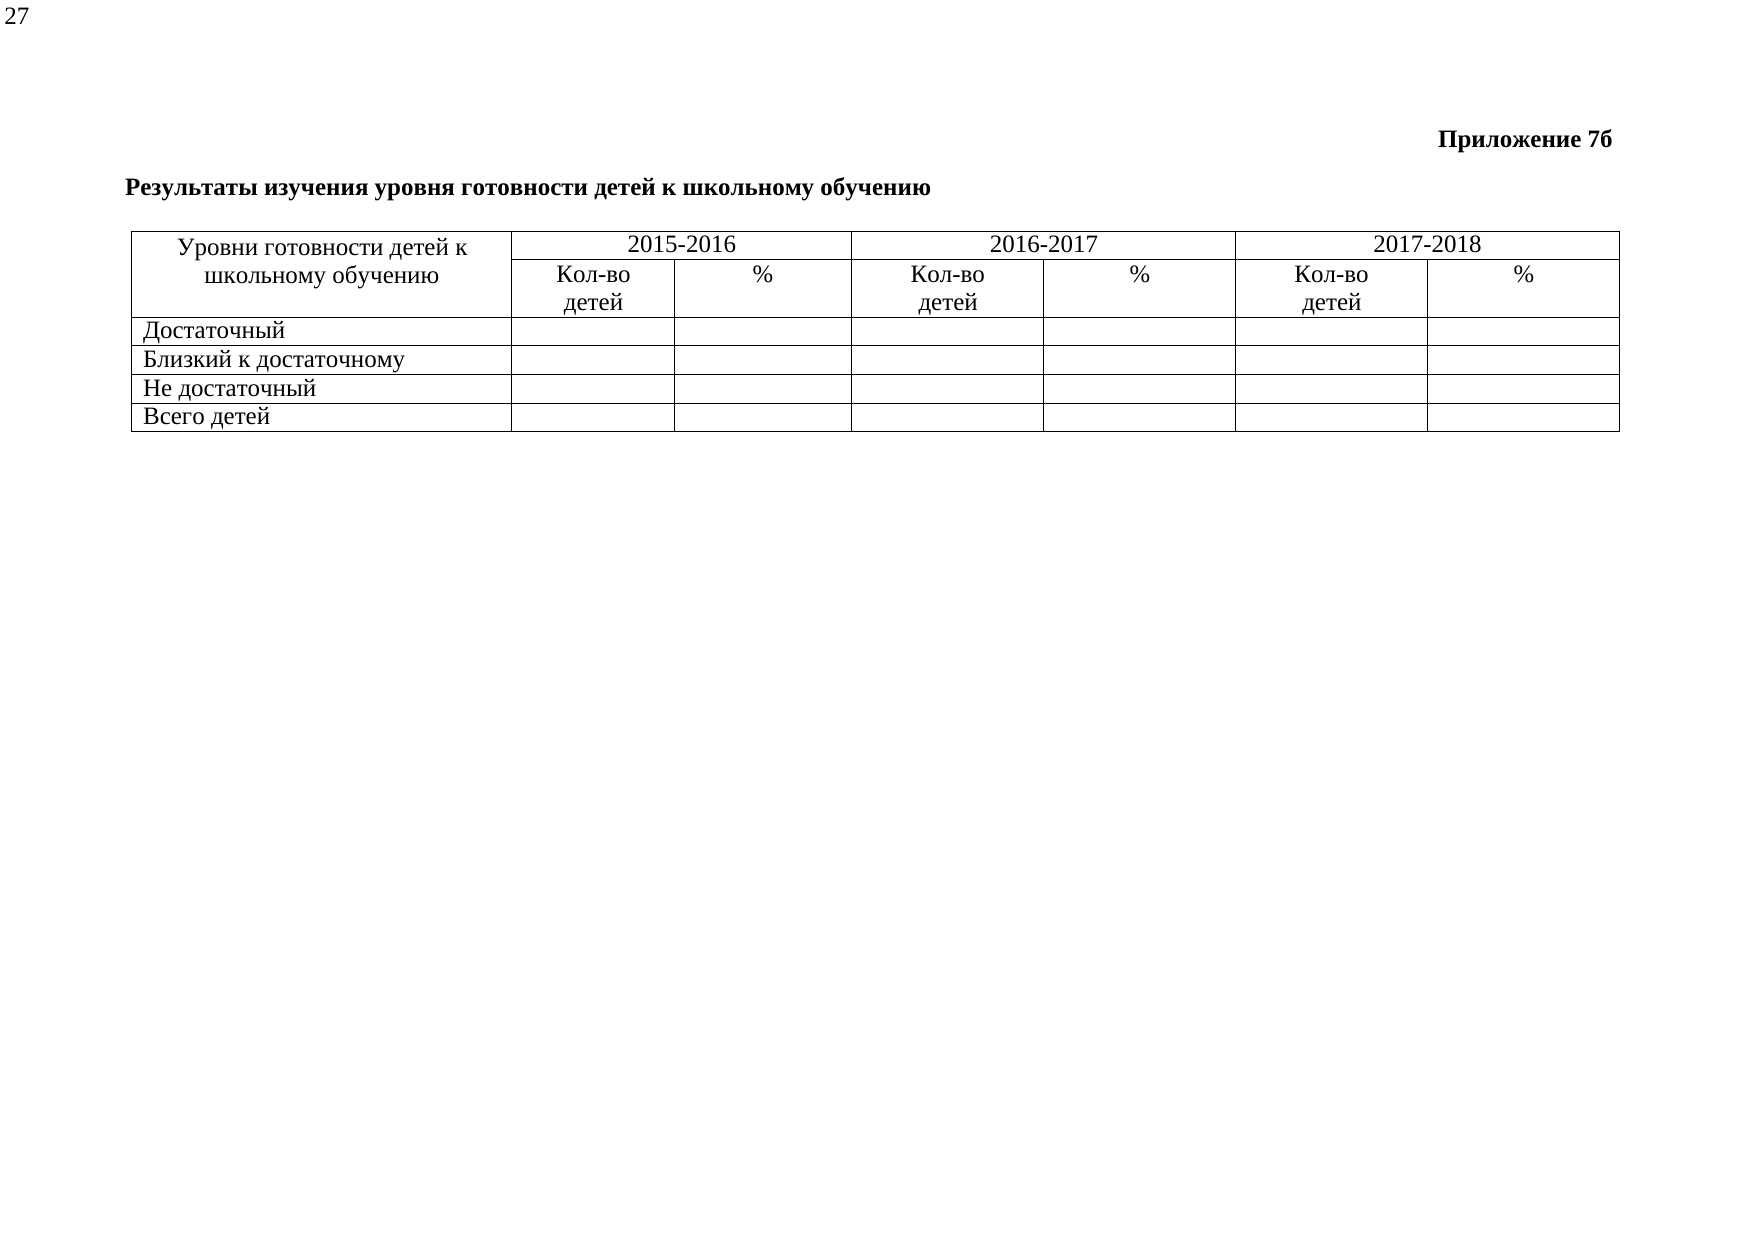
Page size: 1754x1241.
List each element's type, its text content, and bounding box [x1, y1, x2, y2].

table_cell [1428, 375, 1619, 402]
table_cell [852, 346, 1043, 374]
table_cell Не достаточный [132, 375, 511, 402]
table_cell [1236, 404, 1427, 431]
table_cell [852, 375, 1043, 402]
table_cell [1044, 318, 1235, 345]
table_header 2015-2016 [512, 232, 851, 259]
table_cell [512, 404, 674, 431]
table_cell [1044, 375, 1235, 402]
table_cell [1428, 404, 1619, 431]
table_cell [1044, 404, 1235, 431]
table_cell % [1428, 260, 1619, 317]
table_cell [1236, 375, 1427, 402]
table_cell [512, 346, 674, 374]
table_cell Кол-во детей [852, 260, 1043, 317]
table_cell [1236, 318, 1427, 345]
table_header 2017-2018 [1236, 232, 1619, 259]
table_cell Кол-во детей [512, 260, 674, 317]
table_cell Всего детей [132, 404, 511, 431]
table_cell [512, 375, 674, 402]
table_cell [675, 375, 851, 402]
table_cell % [1044, 260, 1235, 317]
subtitle Приложение 7б [118, 124, 1612, 153]
table_cell [675, 318, 851, 345]
table_cell [1428, 346, 1619, 374]
table_header Уровни готовности детей к школьному обучению [132, 232, 511, 317]
table_cell [852, 404, 1043, 431]
table_cell [512, 318, 674, 345]
table_cell Достаточный [132, 318, 511, 345]
table_cell [675, 346, 851, 374]
table_header 2016-2017 [852, 232, 1235, 259]
text Результаты изучения уровня готовности детей к школьному обучению [118, 172, 1636, 201]
table_cell [1236, 346, 1427, 374]
table_cell Кол-во детей [1236, 260, 1427, 317]
table_cell [852, 318, 1043, 345]
table_cell [1428, 318, 1619, 345]
table_cell % [675, 260, 851, 317]
table_cell [675, 404, 851, 431]
table_cell [1044, 346, 1235, 374]
table_cell Близкий к достаточному [132, 346, 511, 374]
